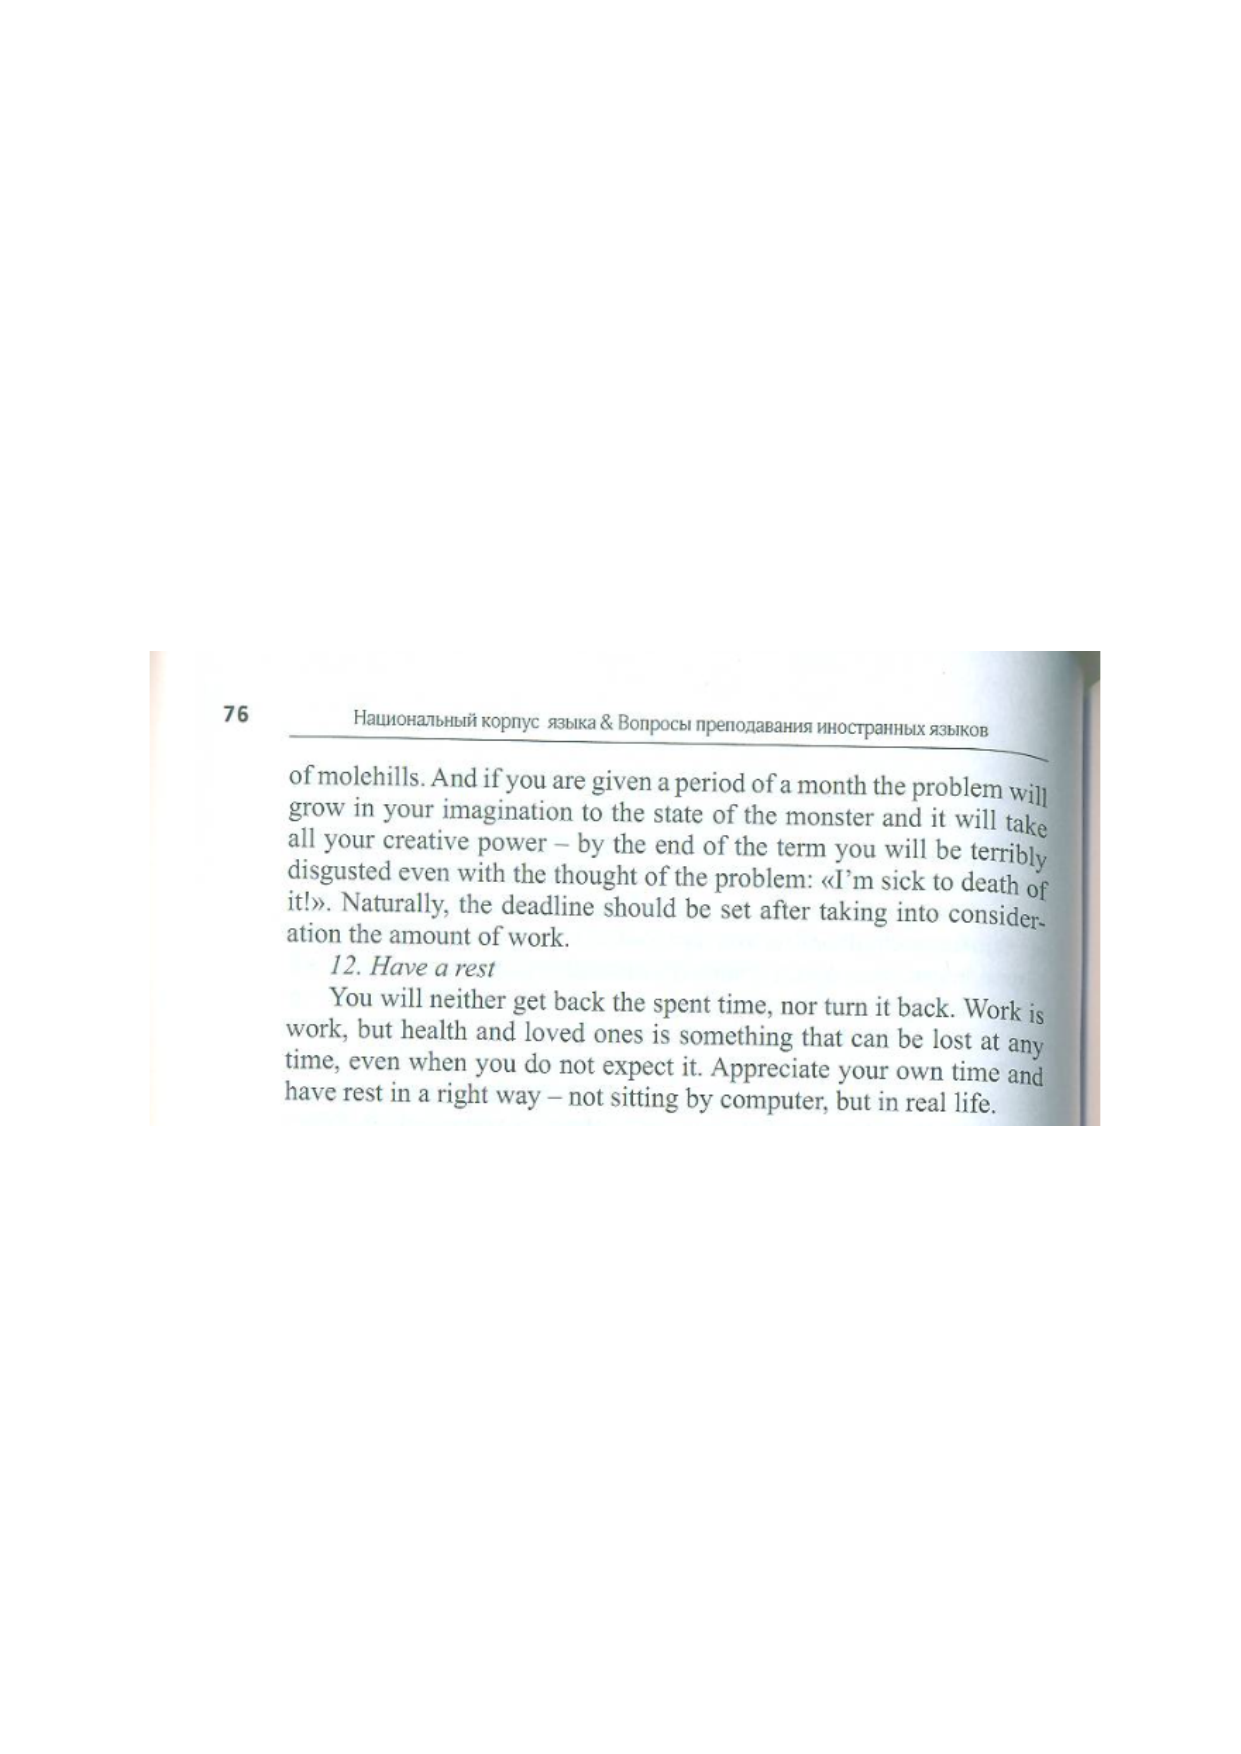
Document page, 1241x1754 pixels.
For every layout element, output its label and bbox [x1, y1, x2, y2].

picture [149, 651, 1101, 1126]
